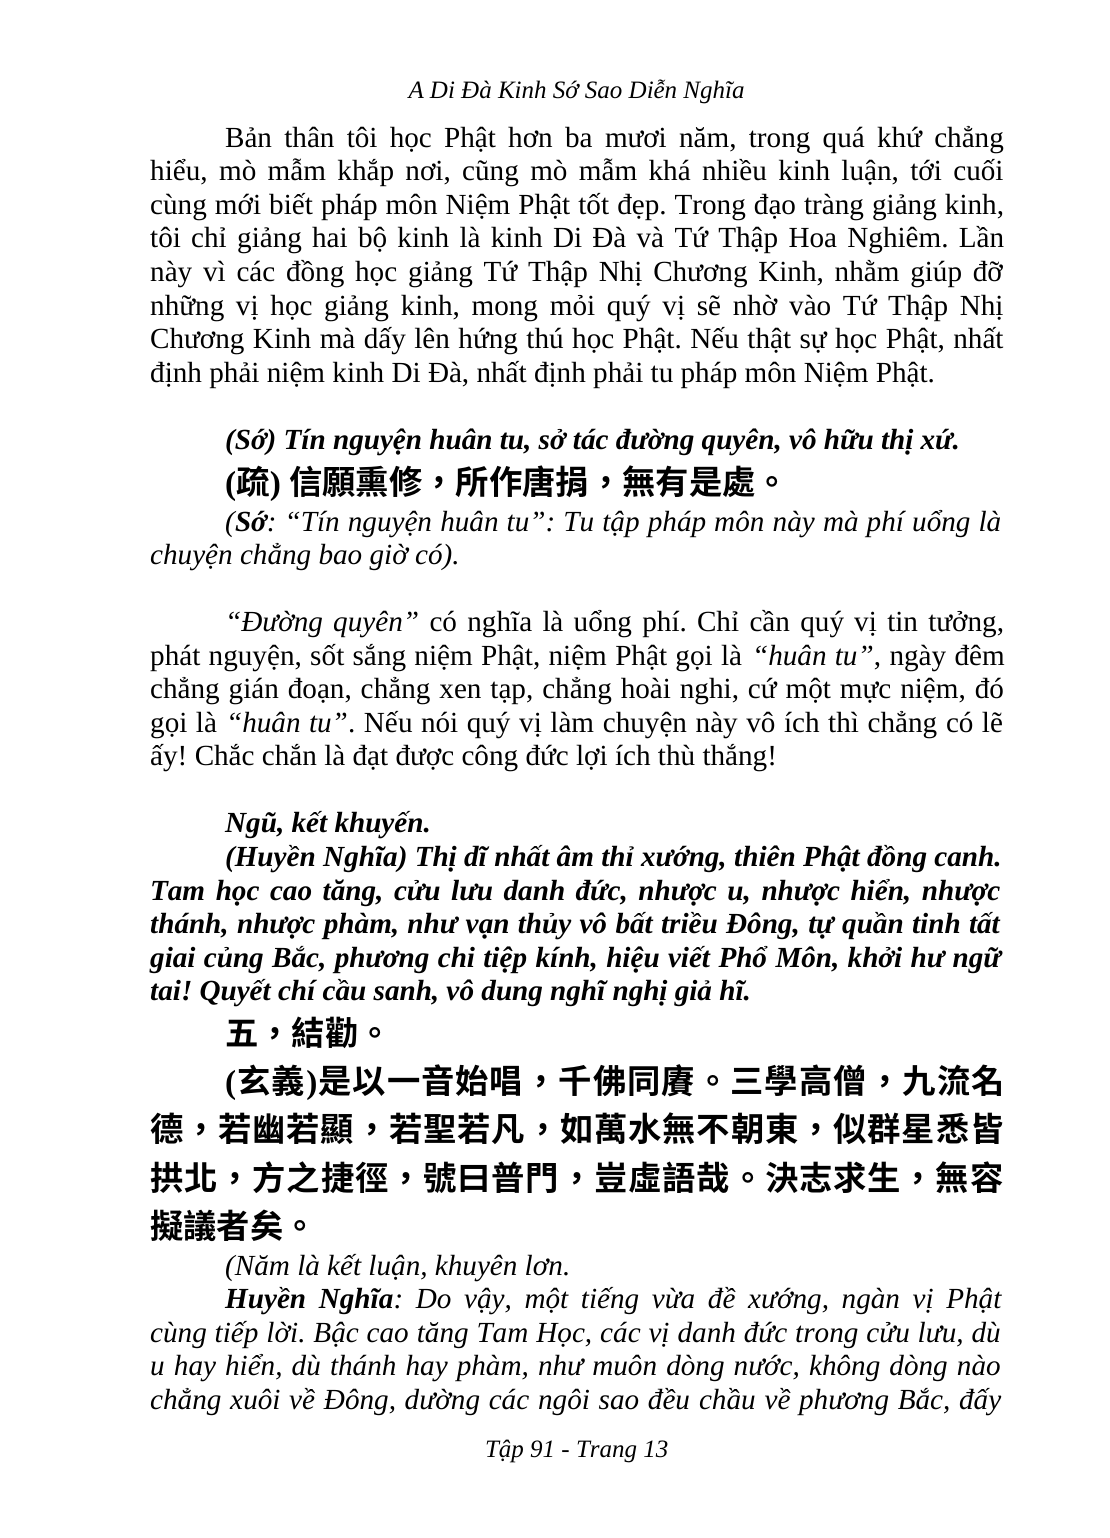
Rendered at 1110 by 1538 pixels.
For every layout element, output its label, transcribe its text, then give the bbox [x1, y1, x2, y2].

text Bản thân tôi học Phật hơn ba mươi năm, trong quá khứ chẳng hiểu, mò mẫm khắp nơi, cũng mò mẫm khá nhiều kinh luận, tới cuối cùng mới biết pháp môn Niệm Phật tốt đẹp. Trong đạo tràng giảng kinh, tôi chỉ giảng hai bộ kinh là kinh Di Đà và Tứ Thập Hoa Nghiêm. Lần này vì các đồng học giảng Tứ Thập Nhị Chương Kinh, nhằm giúp đỡ những vị học giảng kinh, mong mỏi quý vị sẽ nhờ vào Tứ Thập Nhị Chương Kinh mà dấy lên hứng thú học Phật. Nếu thật sự học Phật, nhất định phải niệm kinh Di Đà, nhất định phải tu pháp môn Niệm Phật. [150, 120, 1005, 388]
text (Sớ) Tín nguyện huân tu, sở tác đường quyên, vô hữu thị xứ. [150, 422, 1005, 455]
text (Năm là kết luận, khuyên lơn. [150, 1248, 1005, 1281]
text 五，結勸。 [150, 1007, 1005, 1055]
text “Đường quyên” có nghĩa là uổng phí. Chỉ cần quý vị tin tưởng, phát nguyện, sốt sắng niệm Phật, niệm Phật gọi là “huân tu”, ngày đêm chẳng gián đoạn, chẳng xen tạp, chẳng hoài nghi, cứ một mực niệm, đó gọi là “huân tu”. Nếu nói quý vị làm chuyện này vô ích thì chẳng có lẽ ấy! Chắc chắn là đạt được công đức lợi ích thù thắng! [150, 604, 1005, 772]
text (Huyền Nghĩa) Thị dĩ nhất âm thỉ xướng, thiên Phật đồng canh. Tam học cao tăng, cửu lưu danh đức, nhược u, nhược hiển, nhược thánh, nhược phàm, như vạn thủy vô bất triều Đông, tự quần tinh tất giai củng Bắc, phương chi tiệp kính, hiệu viết Phổ Môn, khởi hư ngữ tai! Quyết chí cầu sanh, vô dung nghĩ nghị giả hĩ. [150, 839, 1005, 1007]
text Ngũ, kết khuyến. [150, 806, 1005, 839]
text (疏) 信願熏修，所作唐捐，無有是處。 [150, 455, 1005, 504]
text (Sớ: “Tín nguyện huân tu”: Tu tập pháp môn này mà phí uổng là chuyện chẳng bao giờ có). [150, 504, 1005, 571]
text (玄義)是以一音始唱，千佛同賡。三學高僧，九流名德，若幽若顯，若聖若凡，如萬水無不朝東，似群星悉皆拱北，方之捷徑，號曰普門，豈虛語哉。決志求生，無容擬議者矣。 [150, 1055, 1005, 1248]
